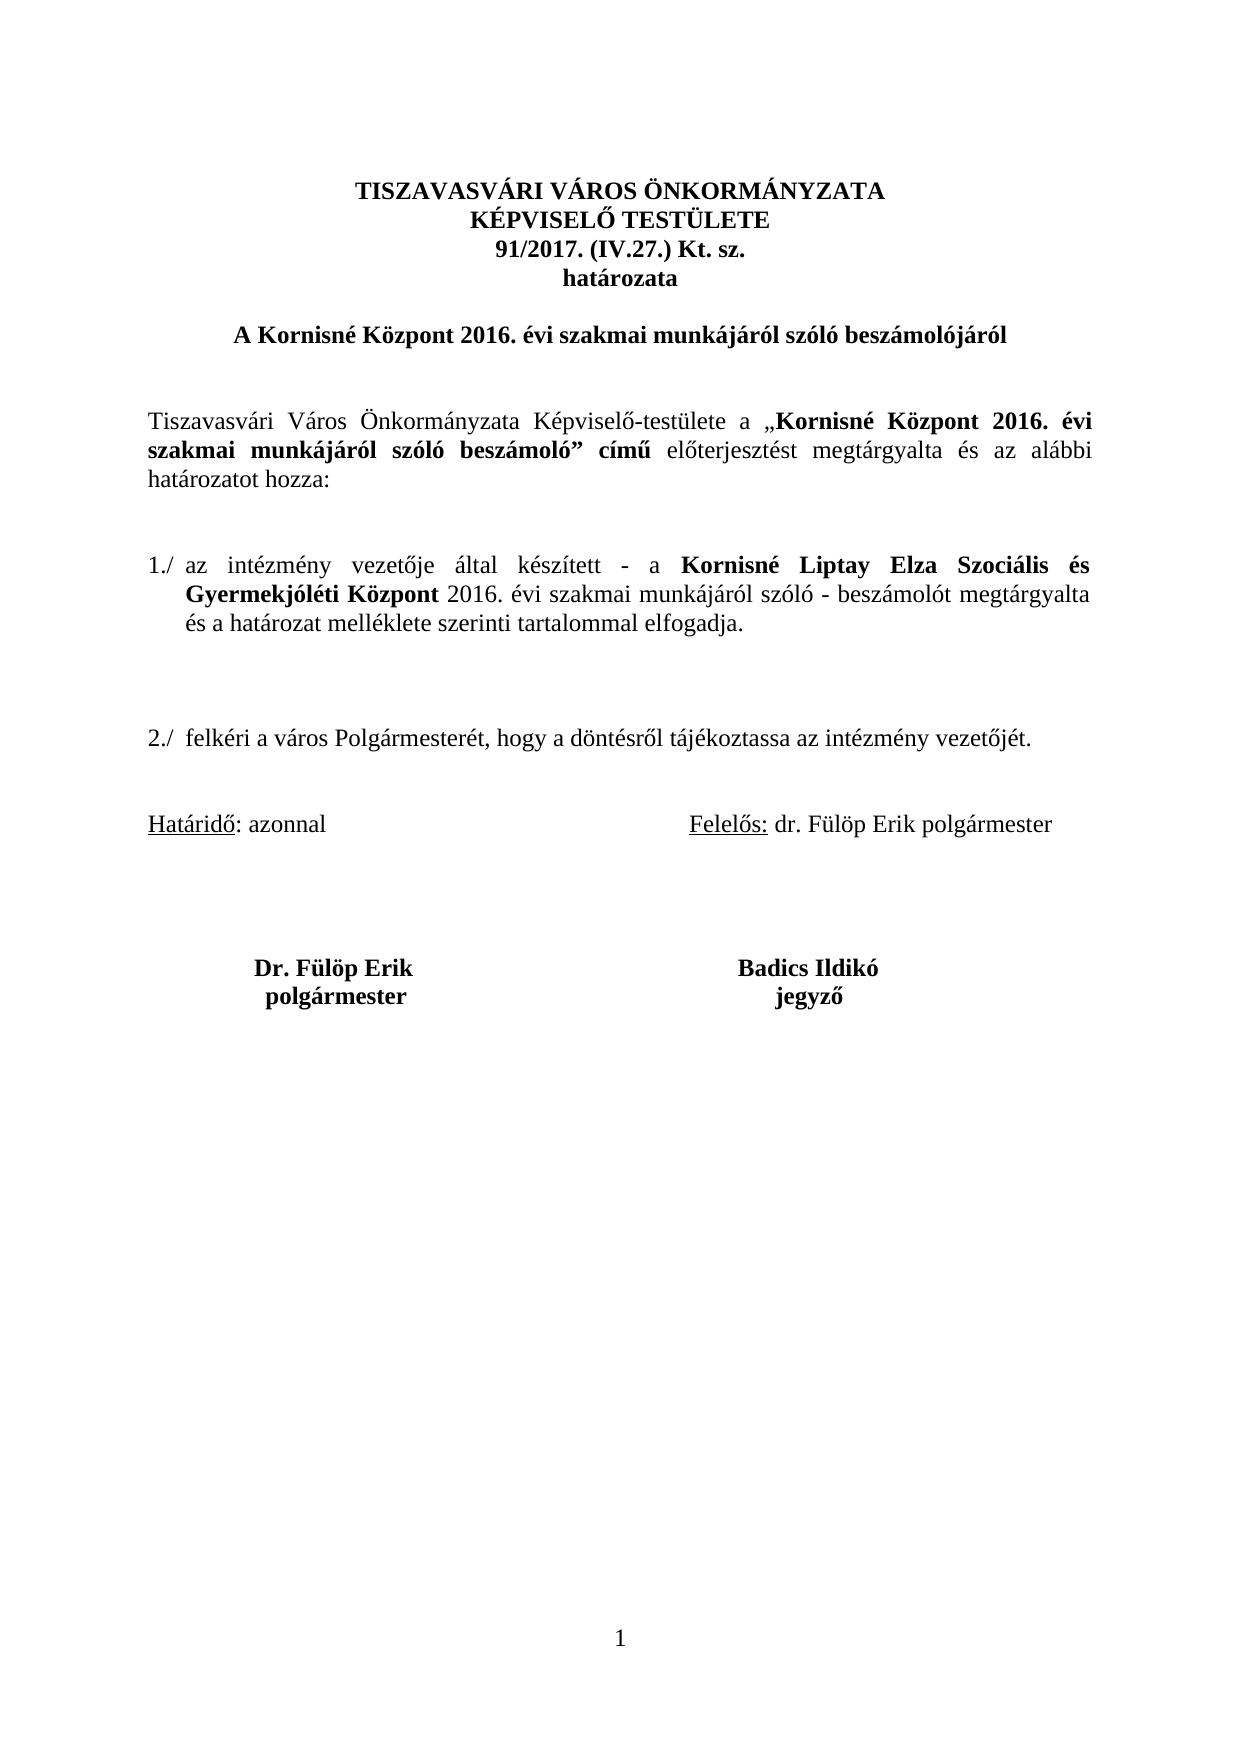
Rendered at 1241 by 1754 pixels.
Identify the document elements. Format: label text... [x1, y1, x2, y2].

text határozata [148, 263, 1093, 291]
text KÉPVISELŐ TESTÜLETE [148, 205, 1093, 234]
text Tiszavasvári Város Önkormányzata Képviselő-testülete a „Kornisné Központ 2016. évi szakmai munkájáról szóló beszámoló” című előterjesztést megtárgyalta és az alábbi határozatot hozza: [148, 406, 1093, 493]
text TISZAVASVÁRI VÁROS ÖNKORMÁNYZATA [148, 176, 1093, 205]
text Dr. Fülöp Erik Badics Ildikó [185, 953, 1093, 981]
text A Kornisné Központ 2016. évi szakmai munkájáról szóló beszámolójáról [148, 320, 1093, 349]
text polgármester jegyző [185, 981, 1093, 1010]
text 2./ felkéri a város Polgármesterét, hogy a döntésről tájékoztassa az intézmény vezetőjét. [148, 723, 1090, 751]
text Határidő: azonnal Felelős: dr. Fülöp Erik polgármester [148, 809, 1090, 838]
text 1./ az intézmény vezetője által készített - a Kornisné Liptay Elza Szociális és Gyermekjóléti Központ 2016. évi szakmai munkájáról szóló - beszámolót megtárgyalta és a határozat melléklete szerinti tartalommal elfogadja. [148, 550, 1090, 636]
text 91/2017. (IV.27.) Kt. sz. [148, 234, 1093, 263]
